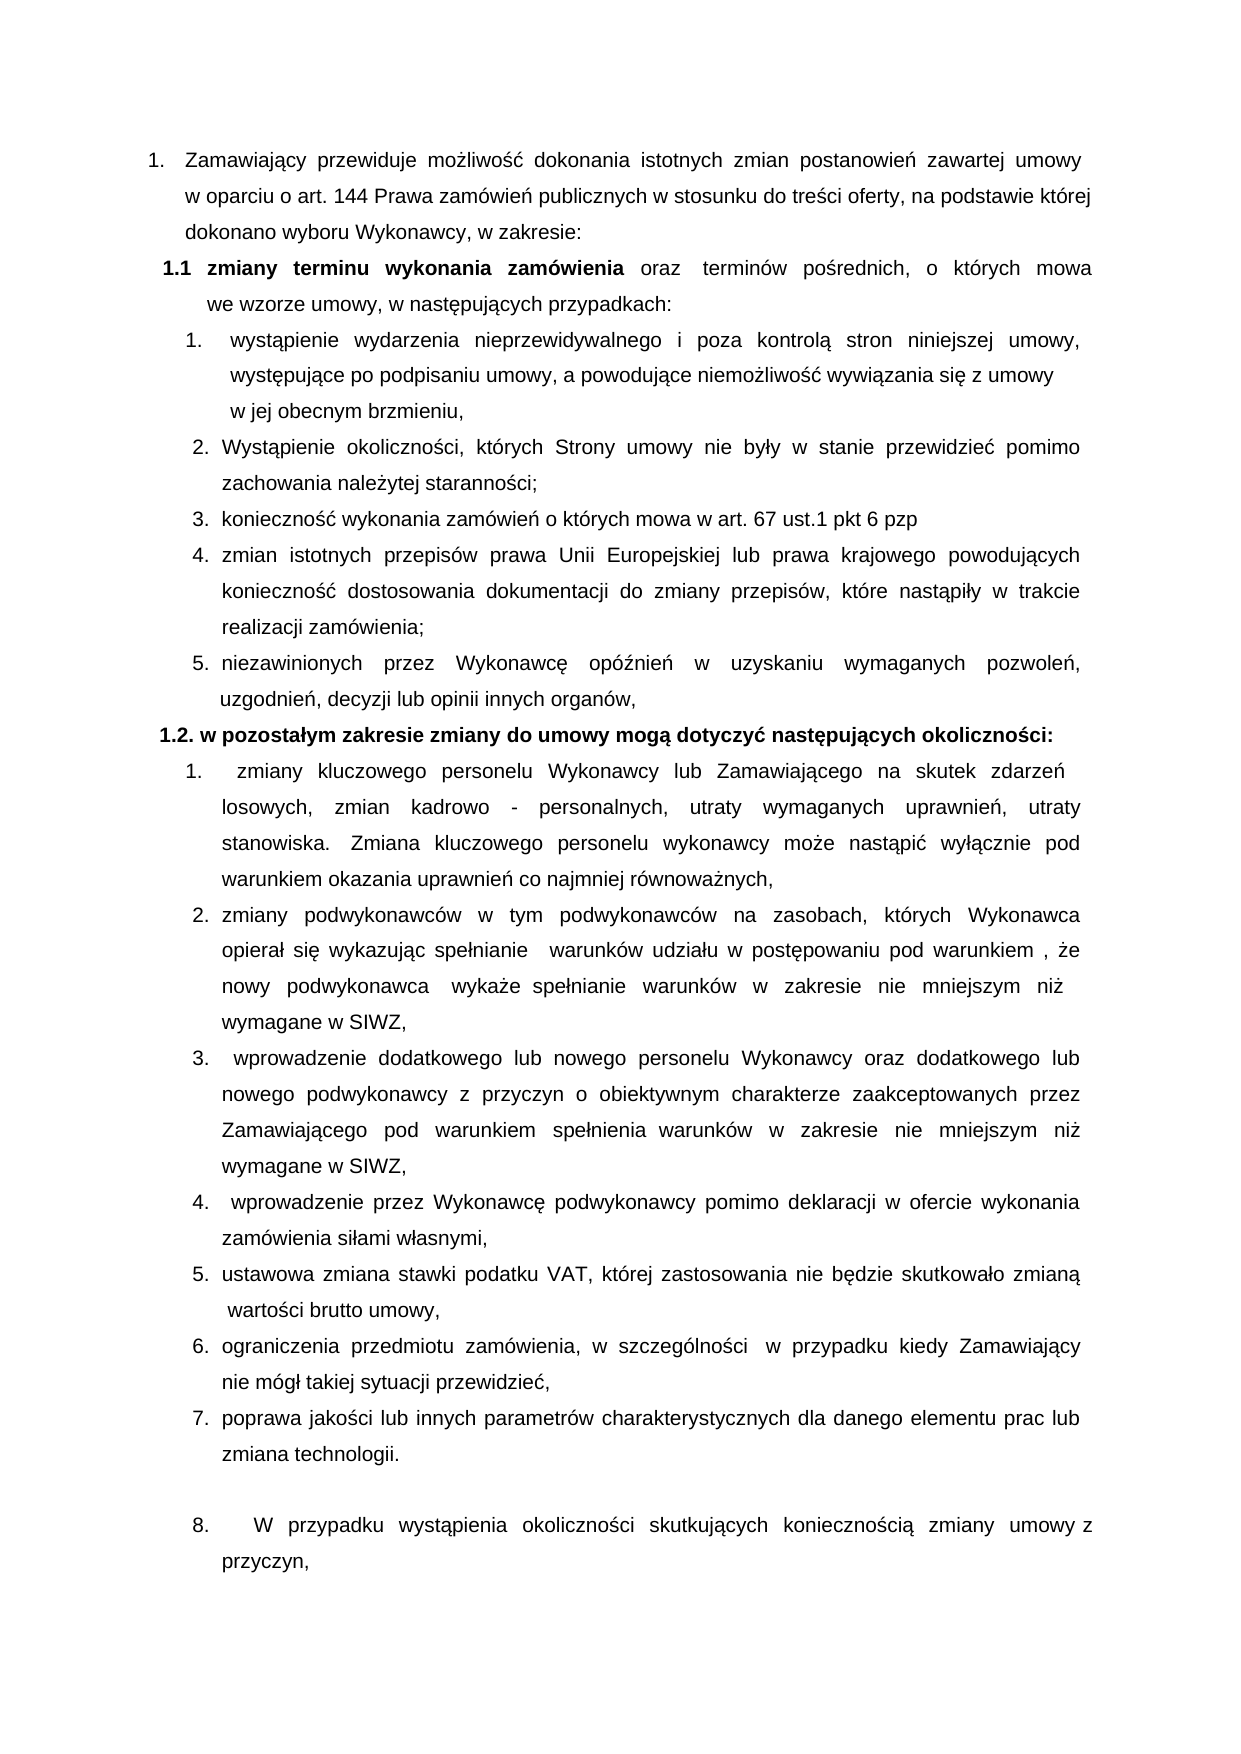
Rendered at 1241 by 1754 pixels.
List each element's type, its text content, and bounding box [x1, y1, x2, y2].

list wprowadzenie przez Wykonawcę podwykonawcy pomimo deklaracji w ofercie wykonania zamówienia siłami własnymi, [192, 1190, 1081, 1250]
list niezawinionych przez Wykonawcę opóźnień w uzyskaniu wymaganych pozwoleń, uzgodnień, decyzji lub opinii innych organów, [185, 651, 1081, 711]
list Wystąpienie okoliczności, których Strony umowy nie były w stanie przewidzieć pomimo zachowania należytej staranności; [192, 435, 1081, 495]
list konieczność wykonania zamówień o których mowa w art. 67 ust.1 pkt 6 pzp [185, 507, 1081, 531]
list wystąpienie wydarzenia nieprzewidywalnego i poza kontrolą stron niniejszej umowy, występujące po podpisaniu umowy, a powodujące niemożliwość wywiązania się z umowy [185, 327, 1081, 387]
list ustawowa zmiana stawki podatku VAT, której zastosowania nie będzie skutkowało zmianą wartości brutto umowy, [192, 1262, 1081, 1322]
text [192, 1513, 1092, 1573]
list zmiany kluczowego personelu Wykonawcy lub Zamawiającego na skutek zdarzeń losowych, zmian kadrowo - personalnych, utraty wymaganych uprawnień, utraty stanowiska. Zmiana kluczowego personelu wykonawcy może nastąpić wyłącznie pod warunkiem okazania uprawnień co najmniej równoważnych, [185, 759, 1081, 890]
list Zamawiający przewiduje możliwość dokonania istotnych zmian postanowień zawartej umowy w oparciu o art. 144 Prawa zamówień publicznych w stosunku do treści oferty, na podstawie której dokonano wyboru Wykonawcy, w zakresie: [148, 148, 1092, 243]
list ograniczenia przedmiotu zamówienia, w szczególności w przypadku kiedy Zamawiający nie mógł takiej sytuacji przewidzieć, [192, 1334, 1081, 1393]
text w jej obecnym brzmieniu, [230, 399, 1081, 423]
list zmiany terminu wykonania zamówienia oraz terminów pośrednich, o których mowa we wzorze umowy, w następujących przypadkach: [162, 256, 1092, 315]
text 1.2. w pozostałym zakresie zmiany do umowy mogą dotyczyć następujących okoliczności: [148, 723, 1092, 747]
list wprowadzenie dodatkowego lub nowego personelu Wykonawcy oraz dodatkowego lub nowego podwykonawcy z przyczyn o obiektywnym charakterze zaakceptowanych przez Zamawiającego pod warunkiem spełnienia warunków w zakresie nie mniejszym niż wymagane w SIWZ, [192, 1046, 1081, 1178]
list zmiany podwykonawców w tym podwykonawców na zasobach, których Wykonawca opierał się wykazując spełnianie warunków udziału w postępowaniu pod warunkiem , że nowy podwykonawca wykaże spełnianie warunków w zakresie nie mniejszym niż wymagane w SIWZ, [192, 902, 1081, 1034]
list zmian istotnych przepisów prawa Unii Europejskiej lub prawa krajowego powodujących konieczność dostosowania dokumentacji do zmiany przepisów, które nastąpiły w trakcie realizacji zamówienia; [192, 543, 1081, 639]
list poprawa jakości lub innych parametrów charakterystycznych dla danego elementu prac lub zmiana technologii. [192, 1406, 1081, 1465]
